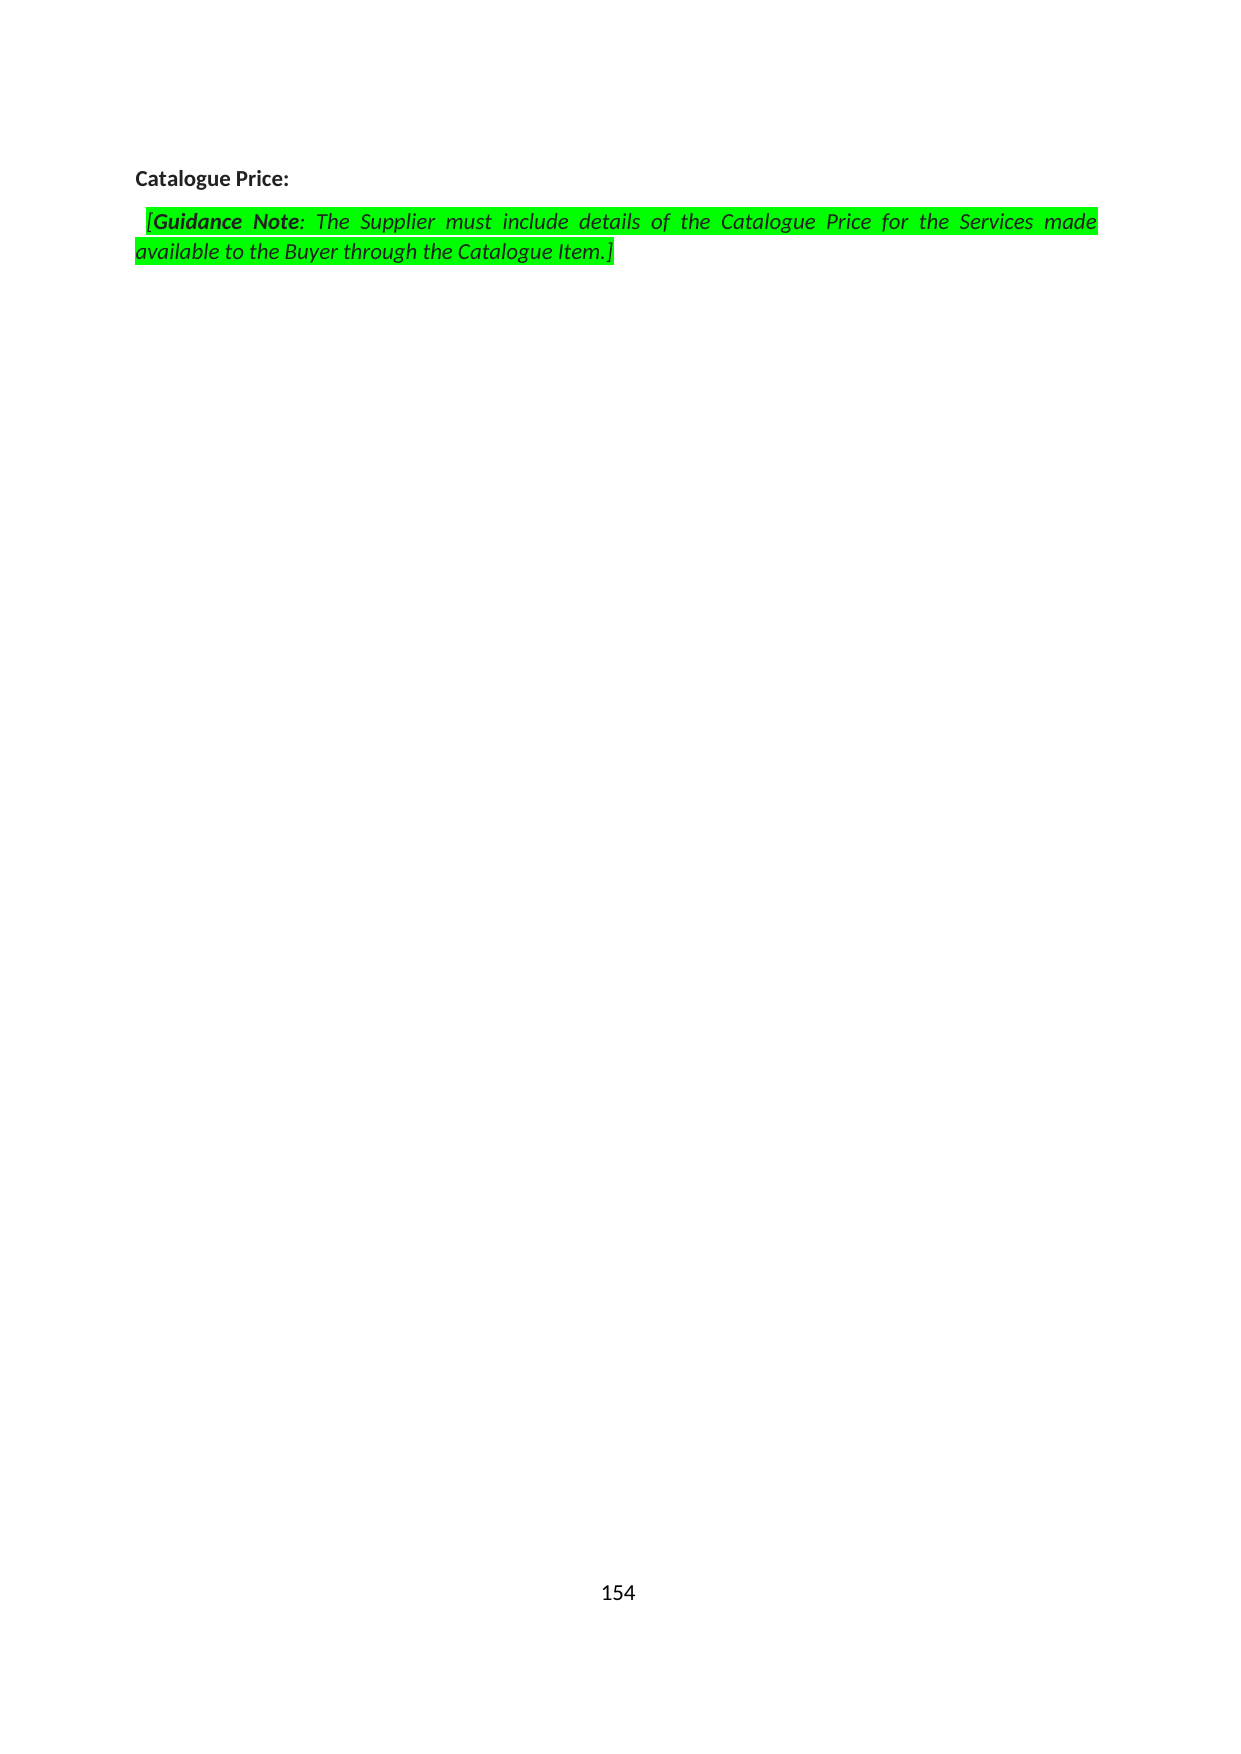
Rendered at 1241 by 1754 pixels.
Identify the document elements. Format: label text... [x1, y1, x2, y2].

text [Guidance Note: The Supplier must include details of the Catalogue Price for the Services made available to the Buyer through the Catalogue Item.] [135, 207, 1101, 265]
text Catalogue Price: [135, 164, 1101, 193]
